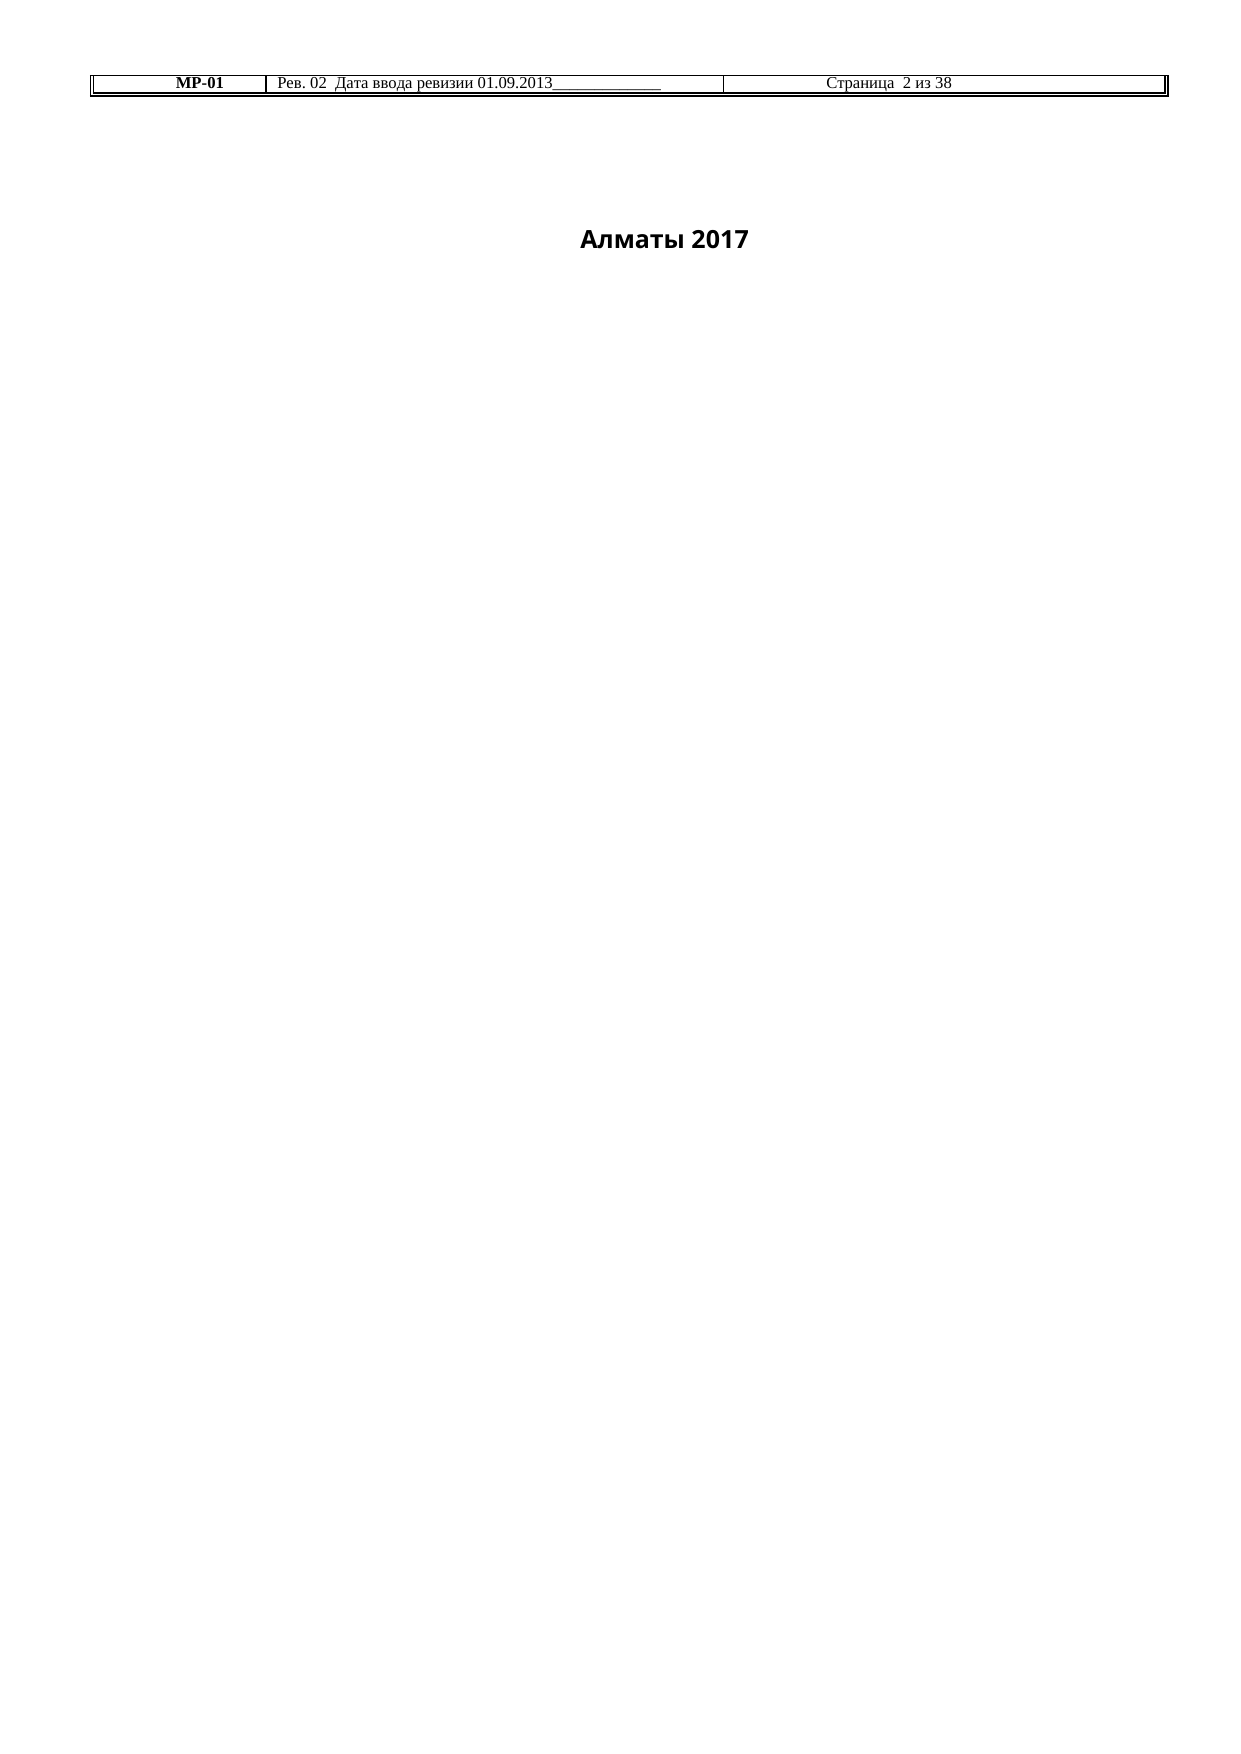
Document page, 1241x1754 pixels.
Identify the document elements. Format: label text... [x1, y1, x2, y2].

subtitle Алматы 2017 [103, 222, 1152, 256]
